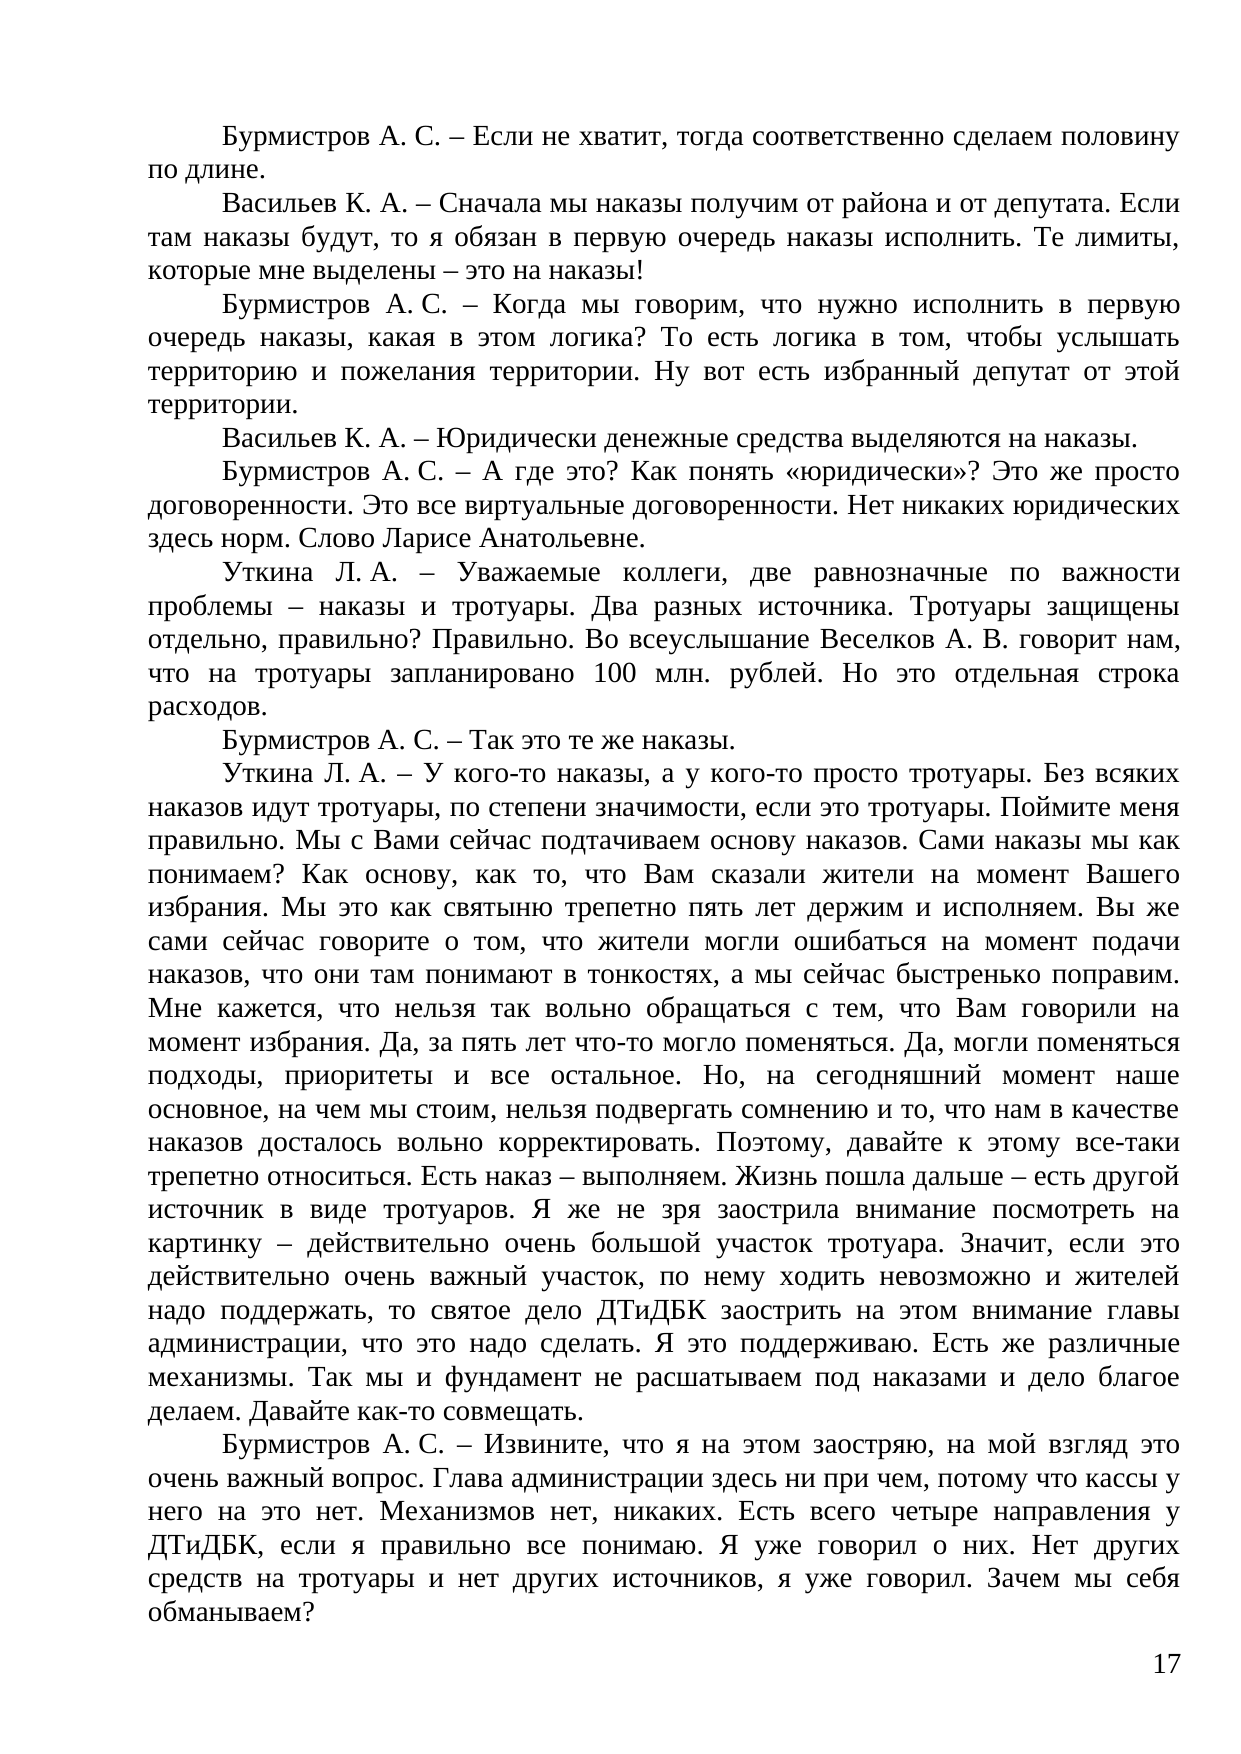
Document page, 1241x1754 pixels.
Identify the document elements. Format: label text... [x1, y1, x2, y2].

text Васильев К. А. – Юридически денежные средства выделяются на наказы. [148, 420, 1181, 453]
text Уткина Л. А. – У кого-то наказы, а у кого-то просто тротуары. Без всяких наказов идут тротуары, по степени значимости, если это тротуары. Поймите меня правильно. Мы с Вами сейчас подтачиваем основу наказов. Сами наказы мы как понимаем? Как основу, как то, что Вам сказали жители на момент Вашего избрания. Мы это как святыню трепетно пять лет держим и исполняем. Вы же сами сейчас говорите о том, что жители могли ошибаться на момент подачи наказов, что они там понимают в тонкостях, а мы сейчас быстренько поправим. Мне кажется, что нельзя так вольно обращаться с тем, что Вам говорили на момент избрания. Да, за пять лет что-то могло поменяться. Да, могли поменяться подходы, приоритеты и все остальное. Но, на сегодняшний момент наше основное, на чем мы стоим, нельзя подвергать сомнению и то, что нам в качестве наказов досталось вольно корректировать. Поэтому, давайте к этому все-таки трепетно относиться. Есть наказ – выполняем. Жизнь пошла дальше – есть другой источник в виде тротуаров. Я же не зря заострила внимание посмотреть на картинку – действительно очень большой участок тротуара. Значит, если это действительно очень важный участок, по нему ходить невозможно и жителей надо поддержать, то святое дело ДТиДБК заострить на этом внимание главы администрации, что это надо сделать. Я это поддерживаю. Есть же различные механизмы. Так мы и фундамент не расшатываем под наказами и дело благое делаем. Давайте как-то совмещать. [148, 755, 1181, 1426]
text Бурмистров А. С. – Извините, что я на этом заостряю, на мой взгляд это очень важный вопрос. Глава администрации здесь ни при чем, потому что кассы у него на это нет. Механизмов нет, никаких. Есть всего четыре направления у ДТиДБК, если я правильно все понимаю. Я уже говорил о них. Нет других средств на тротуары и нет других источников, я уже говорил. Зачем мы себя обманываем? [148, 1426, 1181, 1627]
text Уткина Л. А. – Уважаемые коллеги, две равнозначные по важности проблемы – наказы и тротуары. Два разных источника. Тротуары защищены отдельно, правильно? Правильно. Во всеуслышание Веселков А. В. говорит нам, что на тротуары запланировано 100 млн. рублей. Но это отдельная строка расходов. [148, 554, 1181, 722]
text Бурмистров А. С. – Если не хватит, тогда соответственно сделаем половину по длине. [148, 118, 1181, 185]
text Бурмистров А. С. – Так это те же наказы. [148, 722, 1181, 755]
text Бурмистров А. С. – Когда мы говорим, что нужно исполнить в первую очередь наказы, какая в этом логика? То есть логика в том, чтобы услышать территорию и пожелания территории. Ну вот есть избранный депутат от этой территории. [148, 286, 1181, 420]
text Васильев К. А. – Сначала мы наказы получим от района и от депутата. Если там наказы будут, то я обязан в первую очередь наказы исполнить. Те лимиты, которые мне выделены – это на наказы! [148, 185, 1181, 286]
text Бурмистров А. С. – А где это? Как понять «юридически»? Это же просто договоренности. Это все виртуальные договоренности. Нет никаких юридических здесь норм. Слово Ларисе Анатольевне. [148, 453, 1181, 554]
